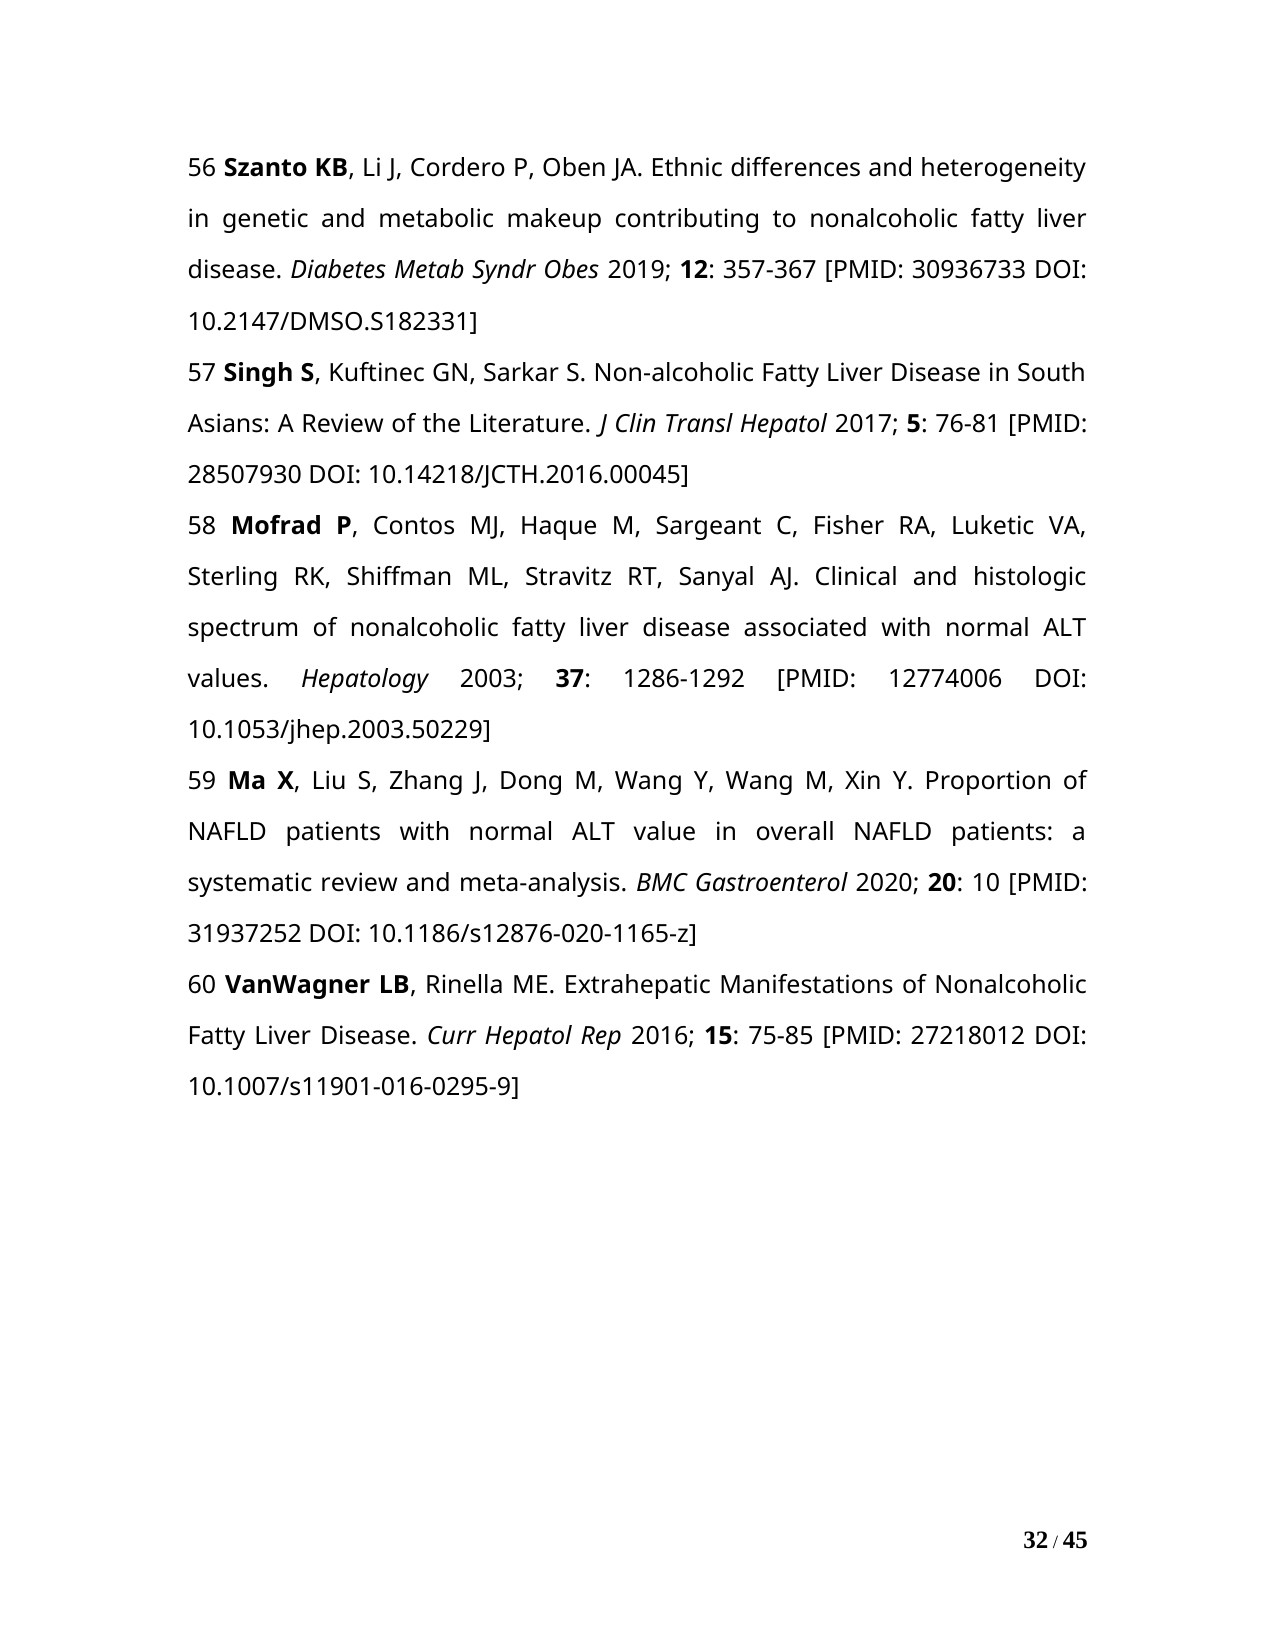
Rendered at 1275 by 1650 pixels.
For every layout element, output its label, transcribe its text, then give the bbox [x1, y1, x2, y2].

text 58 Mofrad P, Contos MJ, Haque M, Sargeant C, Fisher RA, Luketic VA, Sterling RK, Shiffman ML, Stravitz RT, Sanyal AJ. Clinical and histologic spectrum of nonalcoholic fatty liver disease associated with normal ALT values. Hepatology 2003; 37: 1286-1292 [PMID: 12774006 DOI: 10.1053/jhep.2003.50229] [187, 507, 1087, 746]
text 59 Ma X, Liu S, Zhang J, Dong M, Wang Y, Wang M, Xin Y. Proportion of NAFLD patients with normal ALT value in overall NAFLD patients: a systematic review and meta-analysis. BMC Gastroenterol 2020; 20: 10 [PMID: 31937252 DOI: 10.1186/s12876-020-1165-z] [187, 762, 1087, 950]
text 56 Szanto KB, Li J, Cordero P, Oben JA. Ethnic differences and heterogeneity in genetic and metabolic makeup contributing to nonalcoholic fatty liver disease. Diabetes Metab Syndr Obes 2019; 12: 357-367 [PMID: 30936733 DOI: 10.2147/DMSO.S182331] [187, 150, 1087, 337]
text 57 Singh S, Kuftinec GN, Sarkar S. Non-alcoholic Fatty Liver Disease in South Asians: A Review of the Literature. J Clin Transl Hepatol 2017; 5: 76-81 [PMID: 28507930 DOI: 10.14218/JCTH.2016.00045] [187, 354, 1087, 490]
text 60 VanWagner LB, Rinella ME. Extrahepatic Manifestations of Nonalcoholic Fatty Liver Disease. Curr Hepatol Rep 2016; 15: 75-85 [PMID: 27218012 DOI: 10.1007/s11901-016-0295-9] [187, 967, 1087, 1103]
